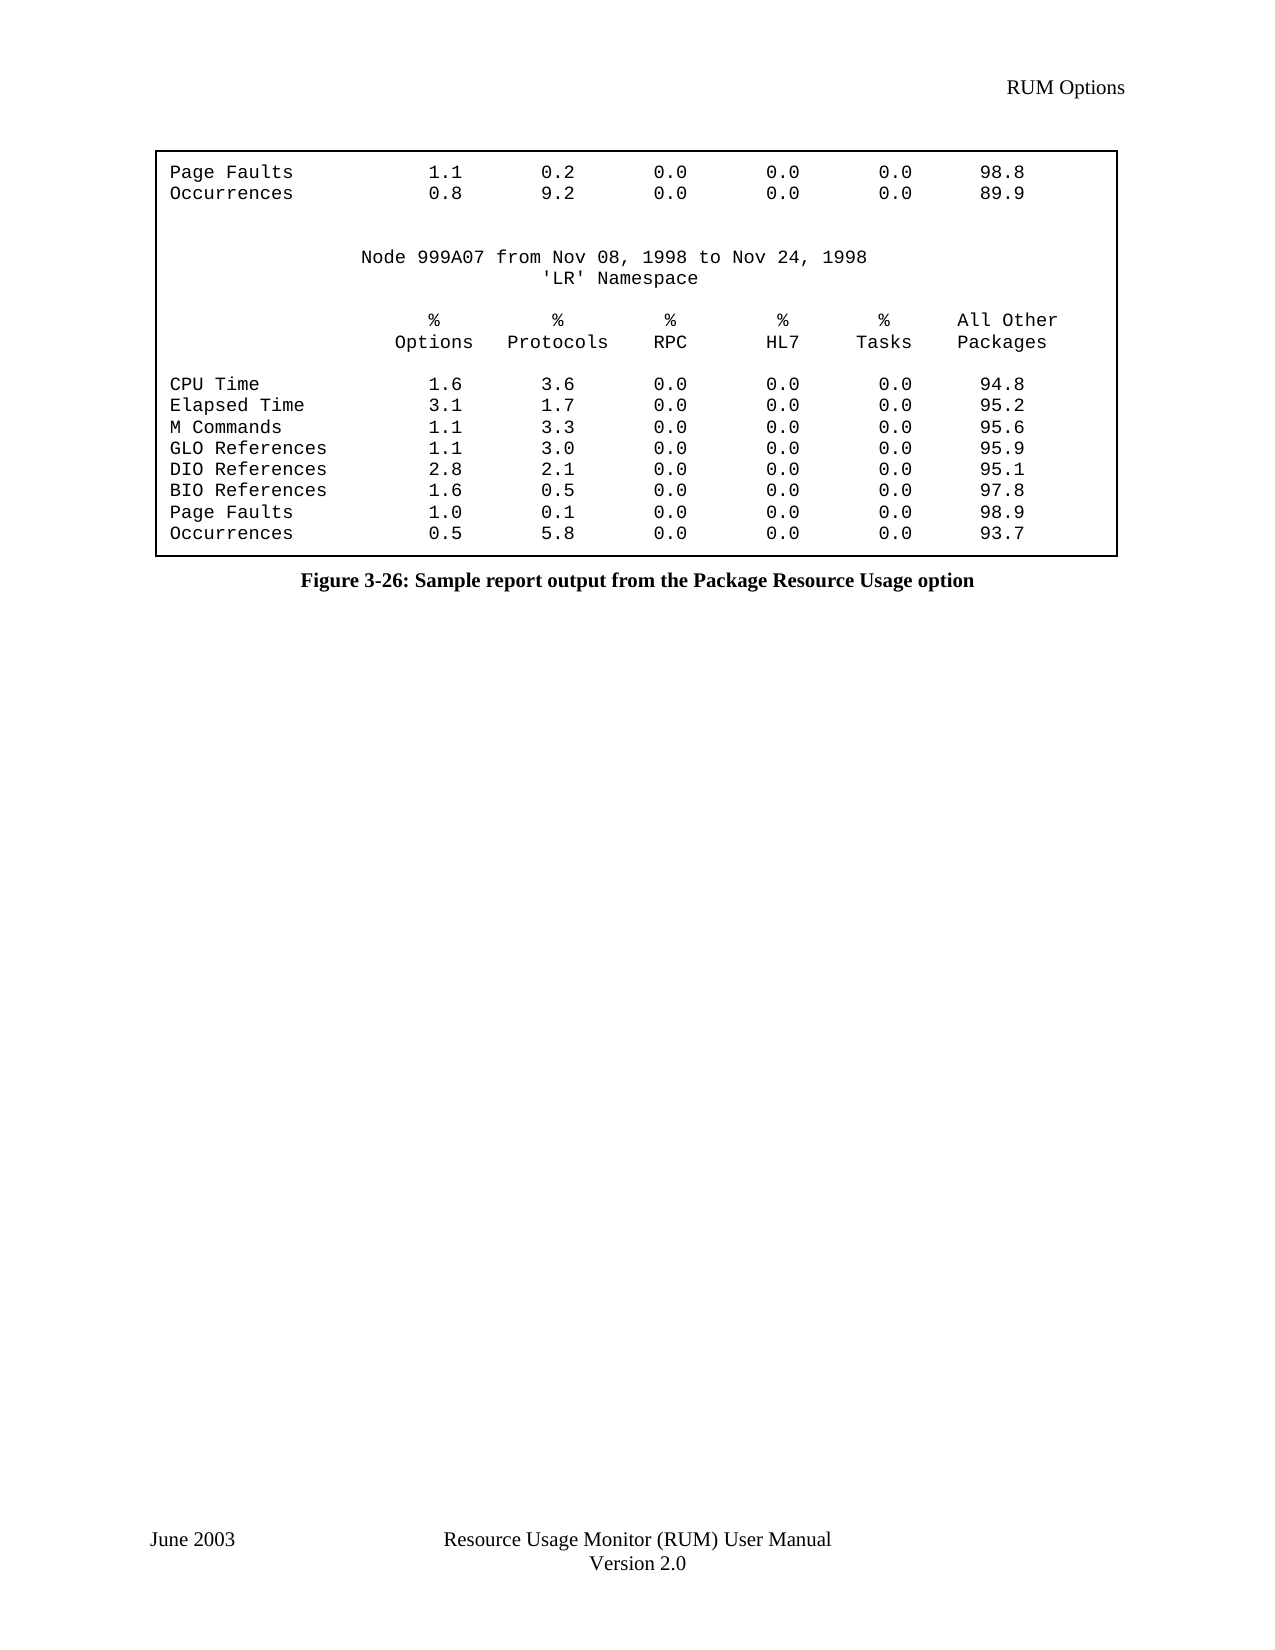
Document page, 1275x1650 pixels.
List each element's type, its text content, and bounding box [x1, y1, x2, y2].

text Page Faults 1.1 0.2 0.0 0.0 0.0 98.8 [157, 152, 1116, 171]
text Occurrences 0.8 9.2 0.0 0.0 0.0 89.9 [157, 171, 1116, 205]
text % % % % % All Other [157, 299, 1116, 320]
text Page Faults 1.0 0.1 0.0 0.0 0.0 98.9 [157, 490, 1116, 511]
text DIO References 2.8 2.1 0.0 0.0 0.0 95.1 [157, 447, 1116, 469]
text Elapsed Time 3.1 1.7 0.0 0.0 0.0 95.2 [157, 384, 1116, 405]
text Node 999A07 from to [157, 235, 1116, 256]
text Occurrences 0.5 5.8 0.0 0.0 0.0 93.7 [157, 511, 1116, 555]
text 'LR' Namespace [157, 256, 1116, 290]
text References 1.6 0.5 0.0 0.0 0.0 97.8 [157, 469, 1116, 490]
text CPU Time 1.6 3.6 0.0 0.0 0.0 94.8 [157, 362, 1116, 384]
text Options Protocols RPC HL7 Tasks Packages [157, 320, 1116, 354]
text M Commands 1.1 3.3 0.0 0.0 0.0 95.6 [157, 405, 1116, 426]
text GLO References 1.1 3.0 0.0 0.0 0.0 95.9 [157, 426, 1116, 447]
